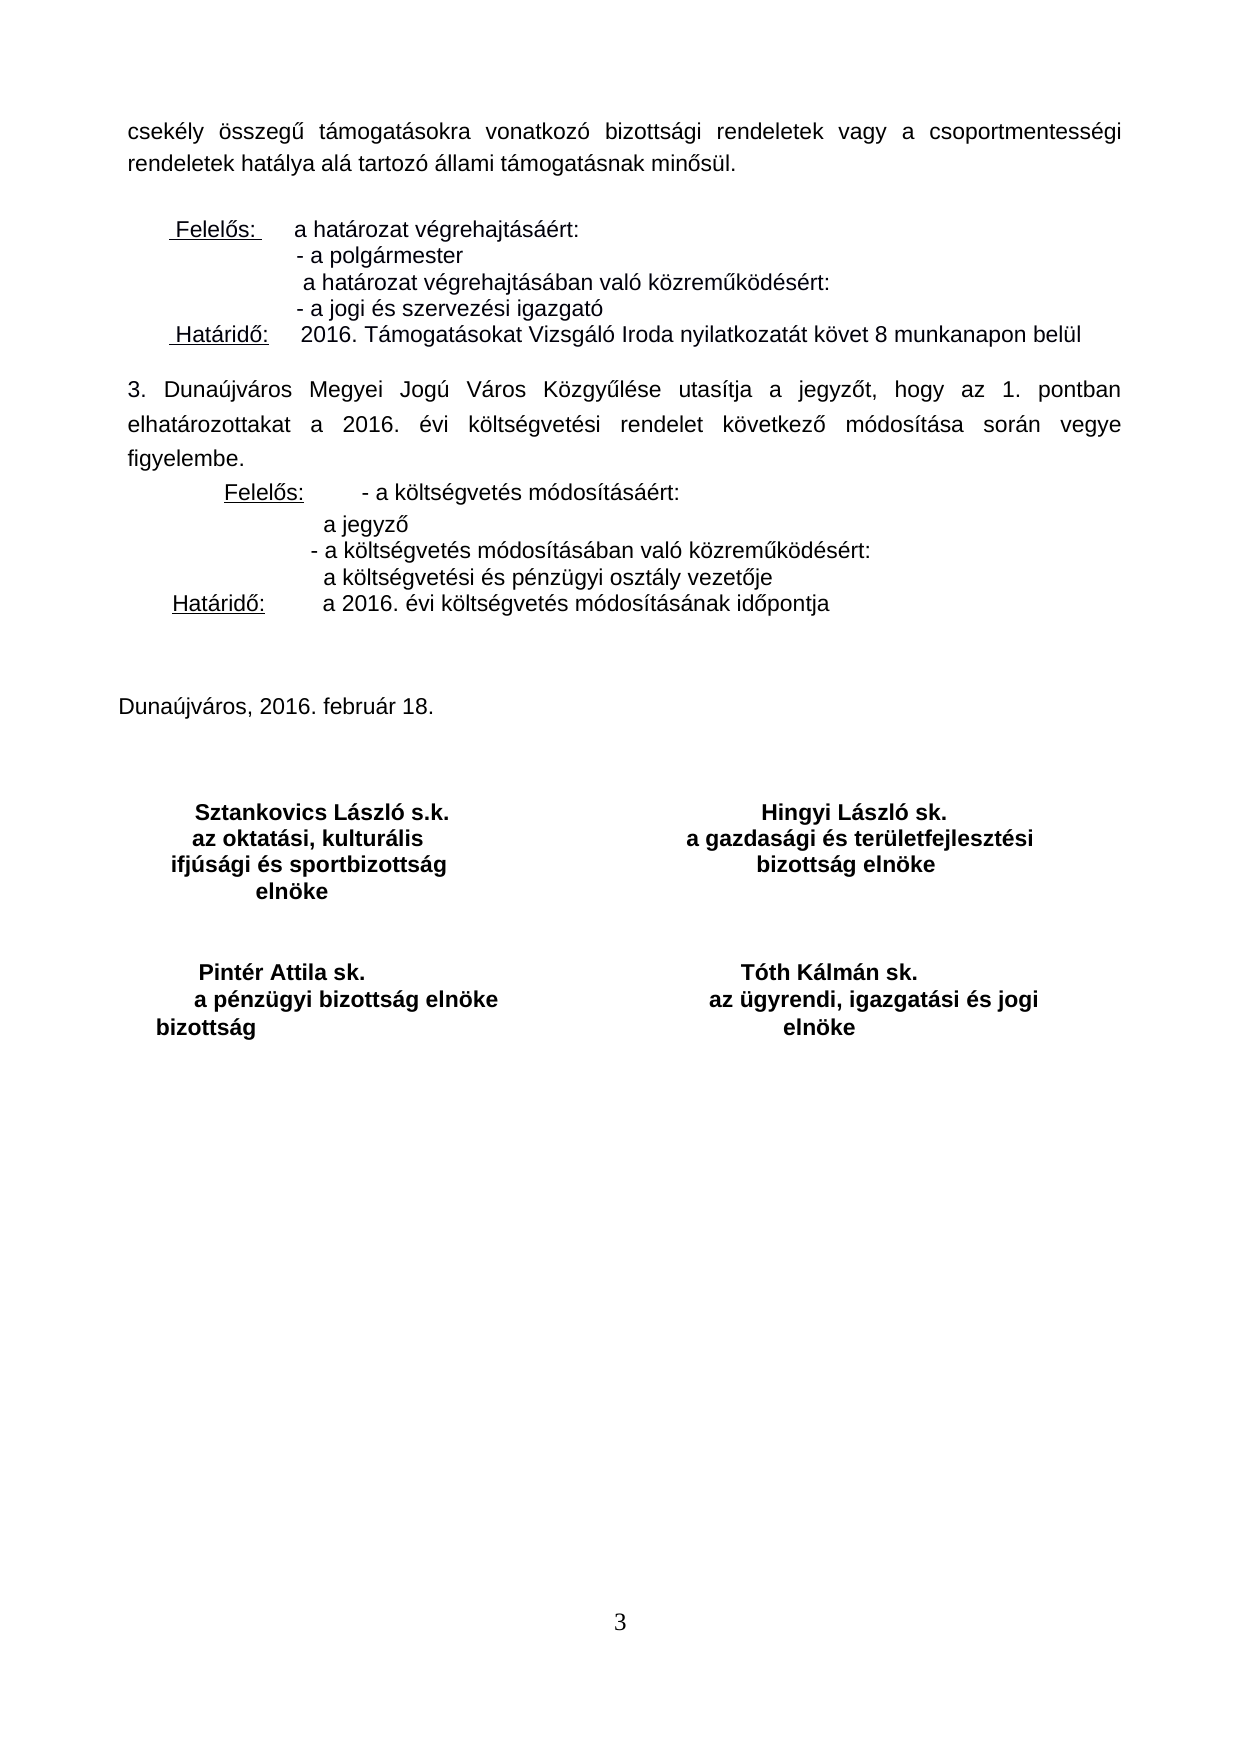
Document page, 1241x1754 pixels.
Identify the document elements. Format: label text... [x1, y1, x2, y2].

text a pénzügyi bizottság elnöke az ügyrendi, igazgatási és jogi bizottság elnöke [156, 986, 1122, 1043]
text a költségvetési és pénzügyi osztály vezetője [118, 564, 1122, 590]
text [127, 118, 1122, 176]
text ifjúsági és sportbizottság bizottság elnöke [120, 851, 1122, 878]
text a jegyző [118, 511, 1122, 537]
text Sztankovics László s.k. Hingyi László sk. [118, 799, 1122, 825]
text Pintér Attila sk. Tóth Kálmán sk. [156, 959, 1122, 986]
text Felelős: a határozat végrehajtásáért: [118, 216, 1122, 242]
text Dunaújváros, 2016. február 18. [118, 693, 1122, 720]
text 3. Dunaújváros Megyei Jogú Város Közgyűlése utasítja a jegyzőt, hogy az 1. pontban elhatározottakat a 2016. évi költségvetési rendelet következő módosítása során vegye figyelembe. [127, 376, 1122, 474]
text Felelős: - a költségvetés módosításáért: [132, 479, 1122, 506]
text Határidő: 2016. Támogatásokat Vizsgáló Iroda nyilatkozatát követ 8 munkanapon belül [118, 321, 1122, 347]
text az oktatási, kulturális a gazdasági és területfejlesztési [120, 825, 1122, 851]
text elnöke [120, 878, 1122, 904]
text a határozat végrehajtásában való közreműködésért: [118, 268, 1122, 295]
text - a költségvetés módosításában való közreműködésért: [118, 537, 1122, 564]
text - a jogi és szervezési igazgató [118, 295, 1122, 321]
text - a polgármester [118, 242, 1122, 268]
text Határidő: a 2016. évi költségvetés módosításának időpontja [127, 590, 1122, 619]
